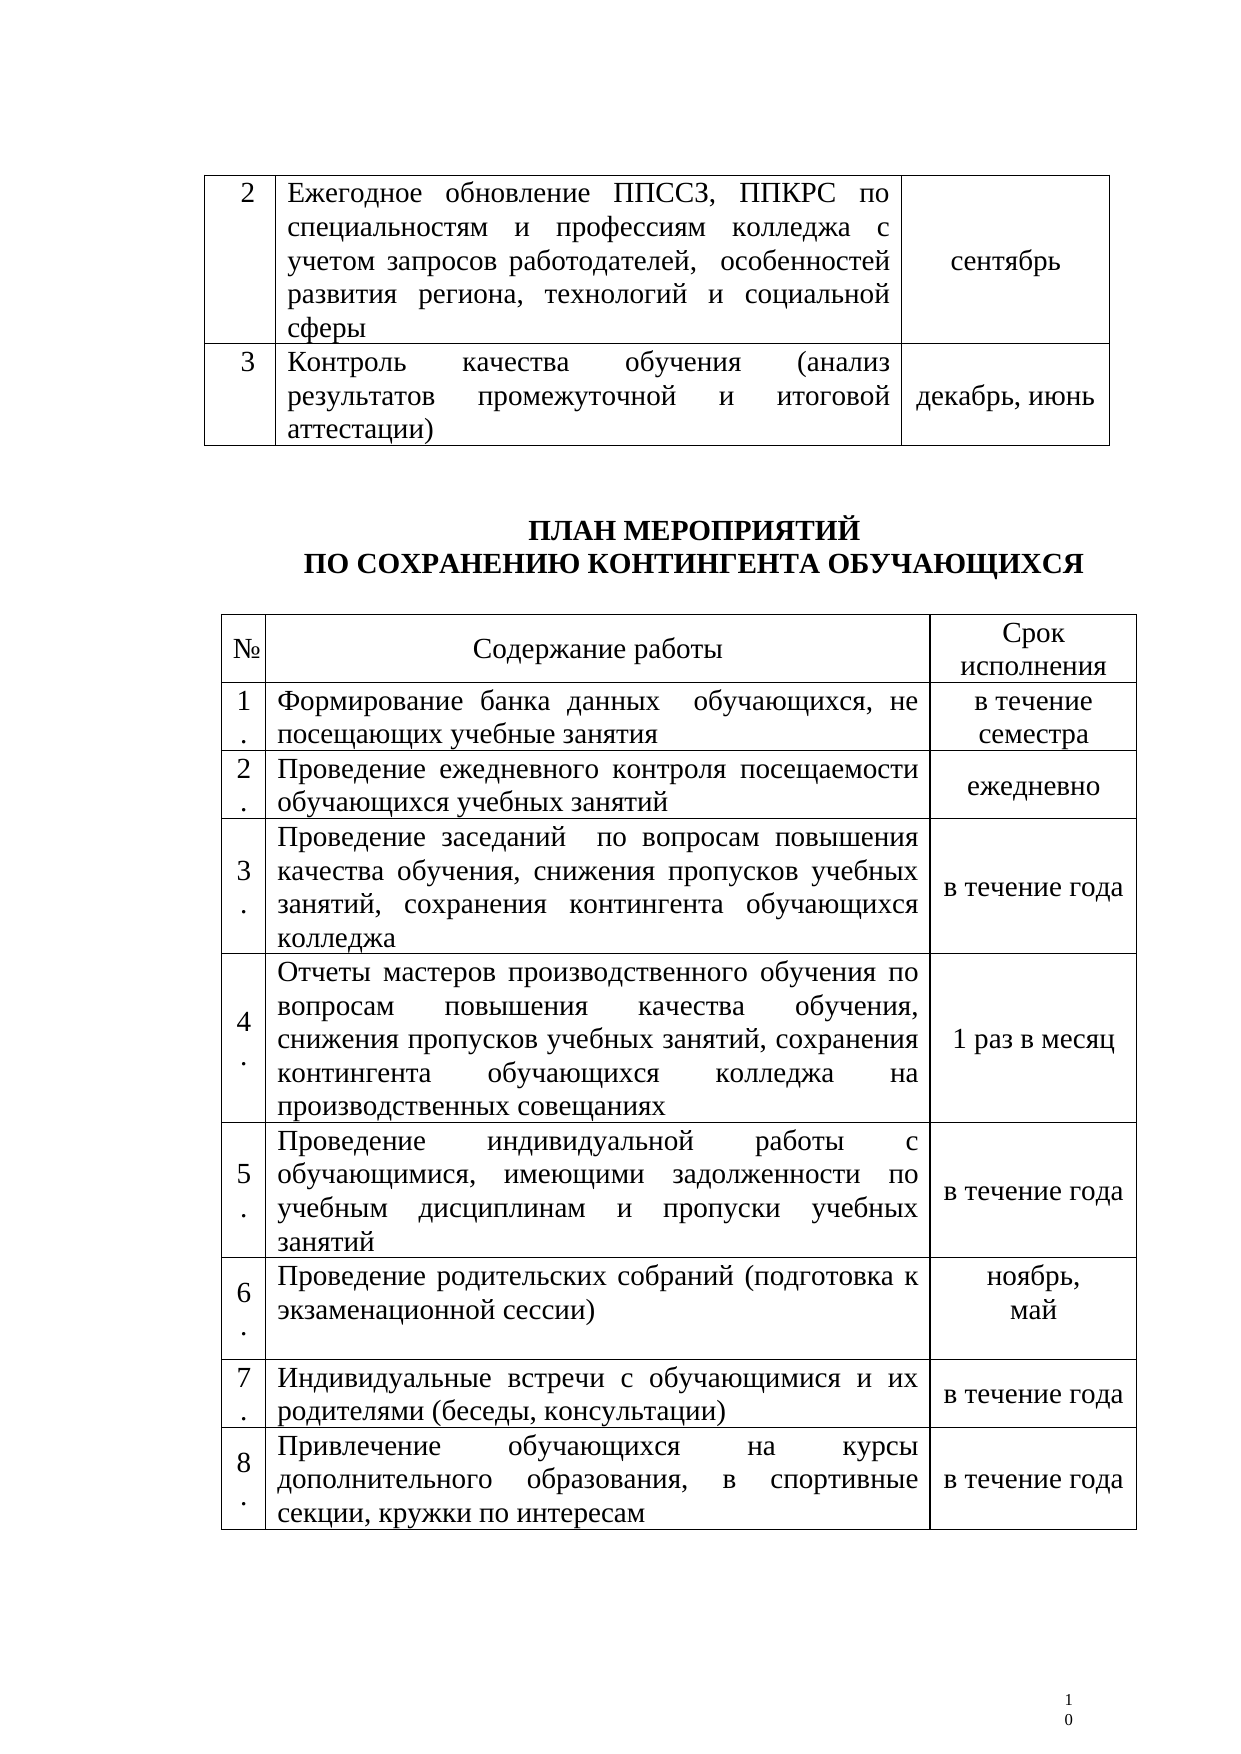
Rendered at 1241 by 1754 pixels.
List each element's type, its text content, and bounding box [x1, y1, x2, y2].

table_cell Привлечение обучающихся на курсы дополнительного образования, в спортивные секции, кружки по интересам [266, 1428, 929, 1529]
text ПЛАН мероприятий [266, 513, 1122, 547]
table_cell 4. [222, 954, 265, 1122]
table_cell декабрь, июнь [902, 344, 1109, 445]
table_cell Контроль качества обучения (анализ результатов промежуточной и итоговой аттестации) [276, 344, 901, 445]
table_cell Проведение ежедневного контроля посещаемости обучающихся учебных занятий [266, 751, 929, 818]
table_cell в течение года [931, 819, 1136, 953]
table_header Срок исполнения [931, 615, 1136, 682]
table_cell в течение года [931, 1428, 1136, 1529]
table_cell 5. [222, 1123, 265, 1257]
table_cell Индивидуальные встречи с обучающимися и их родителями (беседы, консультации) [266, 1360, 929, 1427]
table_cell ноябрь, май [931, 1258, 1136, 1359]
table_cell 7. [222, 1360, 265, 1427]
table_cell сентябрь [902, 176, 1109, 343]
table_cell 2. [222, 751, 265, 818]
table_cell 3. [222, 819, 265, 953]
table_cell в течение семестра [931, 683, 1136, 750]
text по сохранению контингента обучающихся [266, 547, 1122, 580]
table_cell 3 [205, 344, 275, 445]
table_cell в течение года [931, 1123, 1136, 1257]
table_cell ежедневно [931, 751, 1136, 818]
table_cell 1. [222, 683, 265, 750]
table_cell Проведение заседаний по вопросам повышения качества обучения, снижения пропусков учебных занятий, сохранения контингента обучающихся колледжа [266, 819, 929, 953]
table_cell Проведение родительских собраний (подготовка к экзаменационной сессии) [266, 1258, 929, 1359]
table_cell 8. [222, 1428, 265, 1529]
table_cell в течение года [931, 1360, 1136, 1427]
table_header Содержание работы [266, 615, 929, 682]
table_cell Проведение индивидуальной работы с обучающимися, имеющими задолженности по учебным дисциплинам и пропуски учебных занятий [266, 1123, 929, 1257]
table_cell Ежегодное обновление ППССЗ, ППКРС по специальностям и профессиям колледжа с учетом запросов работодателей, особенностей развития региона, технологий и социальной сферы [276, 176, 901, 343]
table_cell Формирование банка данных обучающихся, не посещающих учебные занятия [266, 683, 929, 750]
table_cell 6. [222, 1258, 265, 1359]
table_cell 1 раз в месяц [931, 954, 1136, 1122]
table_cell 2 [205, 176, 275, 343]
table_cell Отчеты мастеров производственного обучения по вопросам повышения качества обучения, снижения пропусков учебных занятий, сохранения контингента обучающихся колледжа на производственных совещаниях [266, 954, 929, 1122]
table_header № [222, 615, 265, 682]
